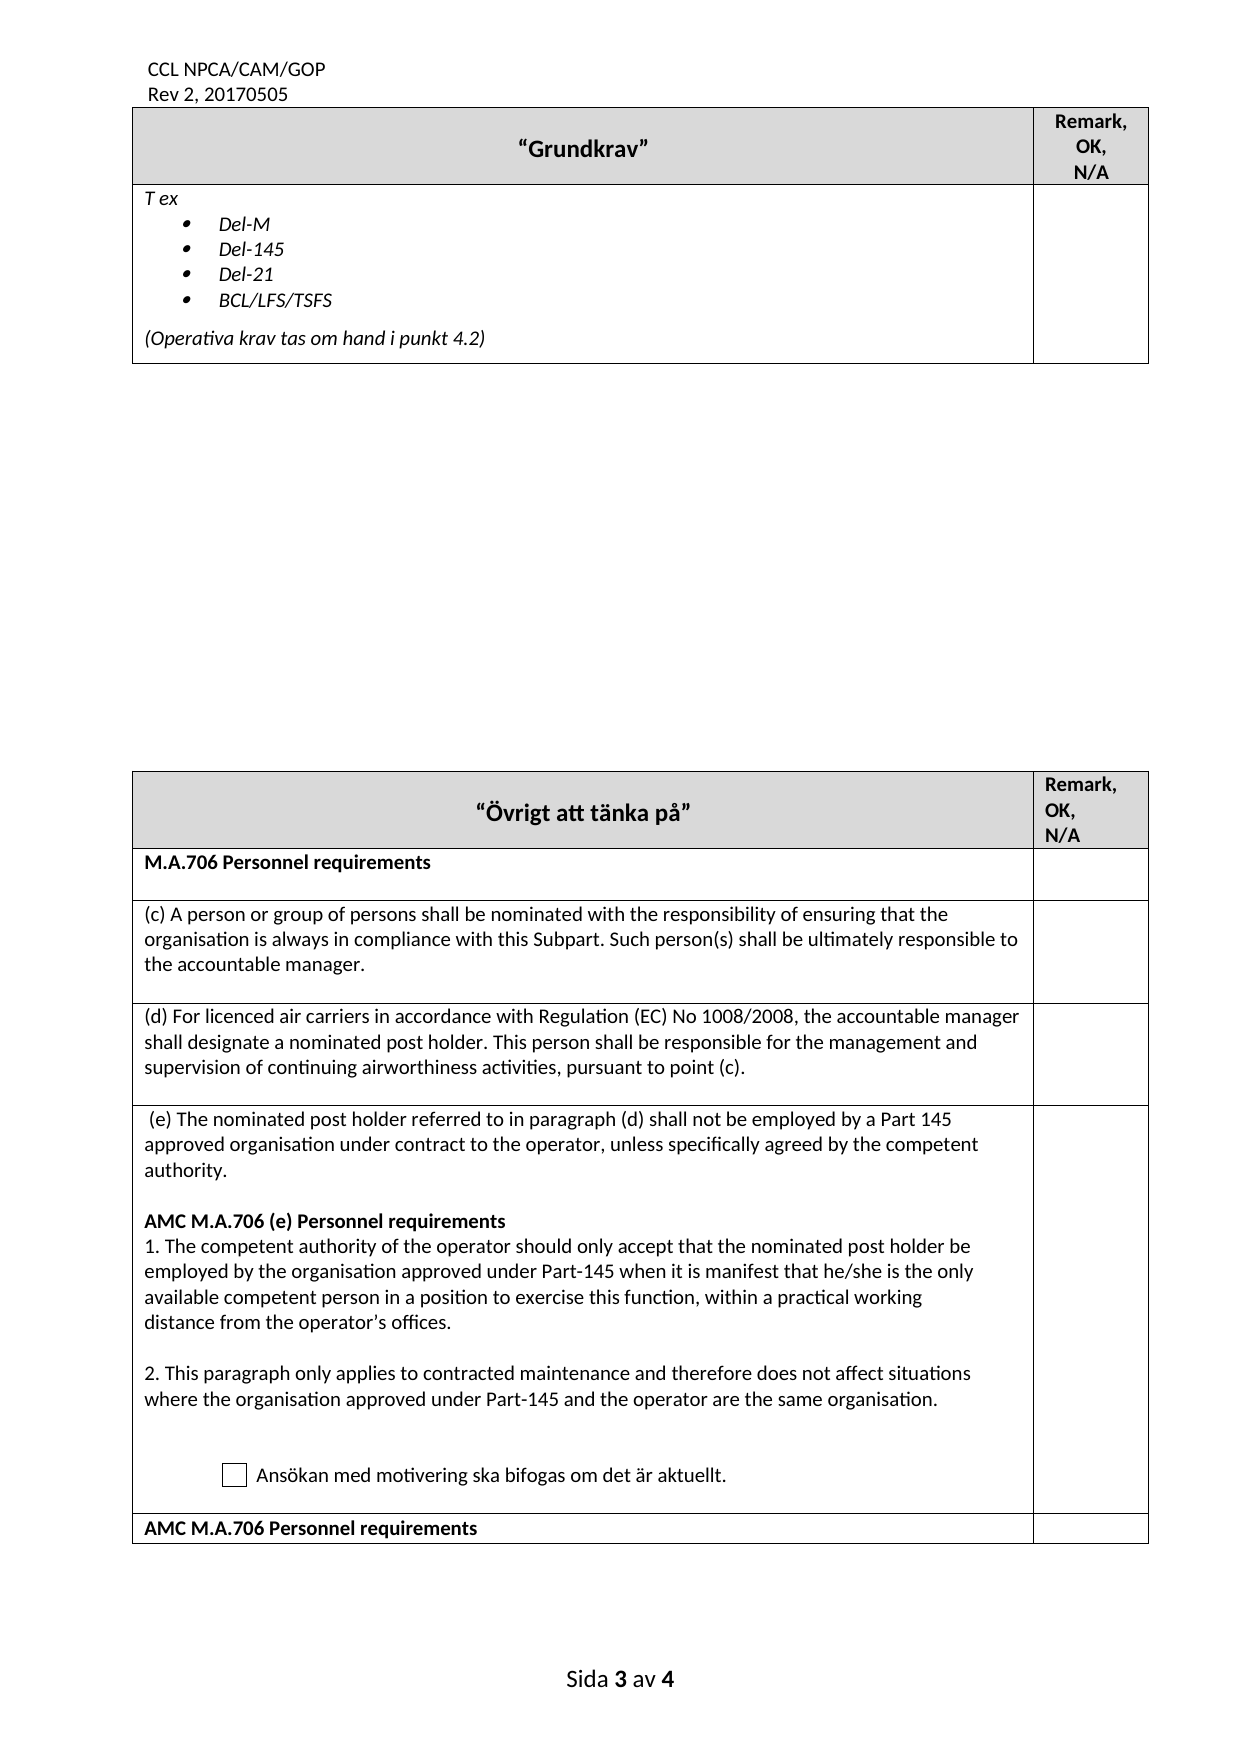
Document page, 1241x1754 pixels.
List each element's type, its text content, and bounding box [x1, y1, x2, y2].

table_cell AMC M.A.706 Personnel requirements [133, 1514, 1033, 1542]
table_cell T ex Del-M Del-145 Del-21 BCL/LFS/TSFS (Operativa krav tas om hand i punkt 4.2) [133, 185, 1033, 363]
table_header Remark, OK, N/A [1034, 108, 1148, 184]
table_header “Övrigt att tänka på” [133, 772, 1033, 848]
table_cell (c) A person or group of persons shall be nominated with the responsibility of ensuring that the organisation is always in compliance with this Subpart. Such person(s) shall be ultimately responsible to the accountable manager. [133, 901, 1033, 1002]
table_cell [1034, 185, 1148, 363]
table_cell (e) The nominated post holder referred to in paragraph (d) shall not be employed by a Part 145 approved organisation under contract to the operator, unless specifically agreed by the competent authority. AMC M.A.706 (e) Personnel requirements 1. The competent authority of the operator should only accept that the nominated post holder be employed by the organisation approved under Part-145 when it is manifest that he/she is the only available competent person in a position to exercise this function, within a practical working distance from the operator’s offices. 2. This paragraph only applies to contracted maintenance and therefore does not affect situations where the organisation approved under Part-145 and the operator are the same organisation. Ansökan med motivering ska bifogas om det är aktuellt. [133, 1106, 1033, 1513]
table_cell M.A.706 Personnel requirements [133, 849, 1033, 900]
table_cell [1034, 1514, 1148, 1542]
table_cell (d) For licenced air carriers in accordance with Regulation (EC) No 1008/2008, the accountable manager shall designate a nominated post holder. This person shall be responsible for the management and supervision of continuing airworthiness activities, pursuant to point (c). [133, 1004, 1033, 1105]
table_header “Grundkrav” [133, 108, 1033, 184]
table_cell [1034, 1004, 1148, 1105]
table_cell [1034, 901, 1148, 1002]
table_header Remark, OK, N/A [1034, 772, 1148, 848]
table_cell [1034, 1106, 1148, 1513]
table_cell [1034, 849, 1148, 900]
